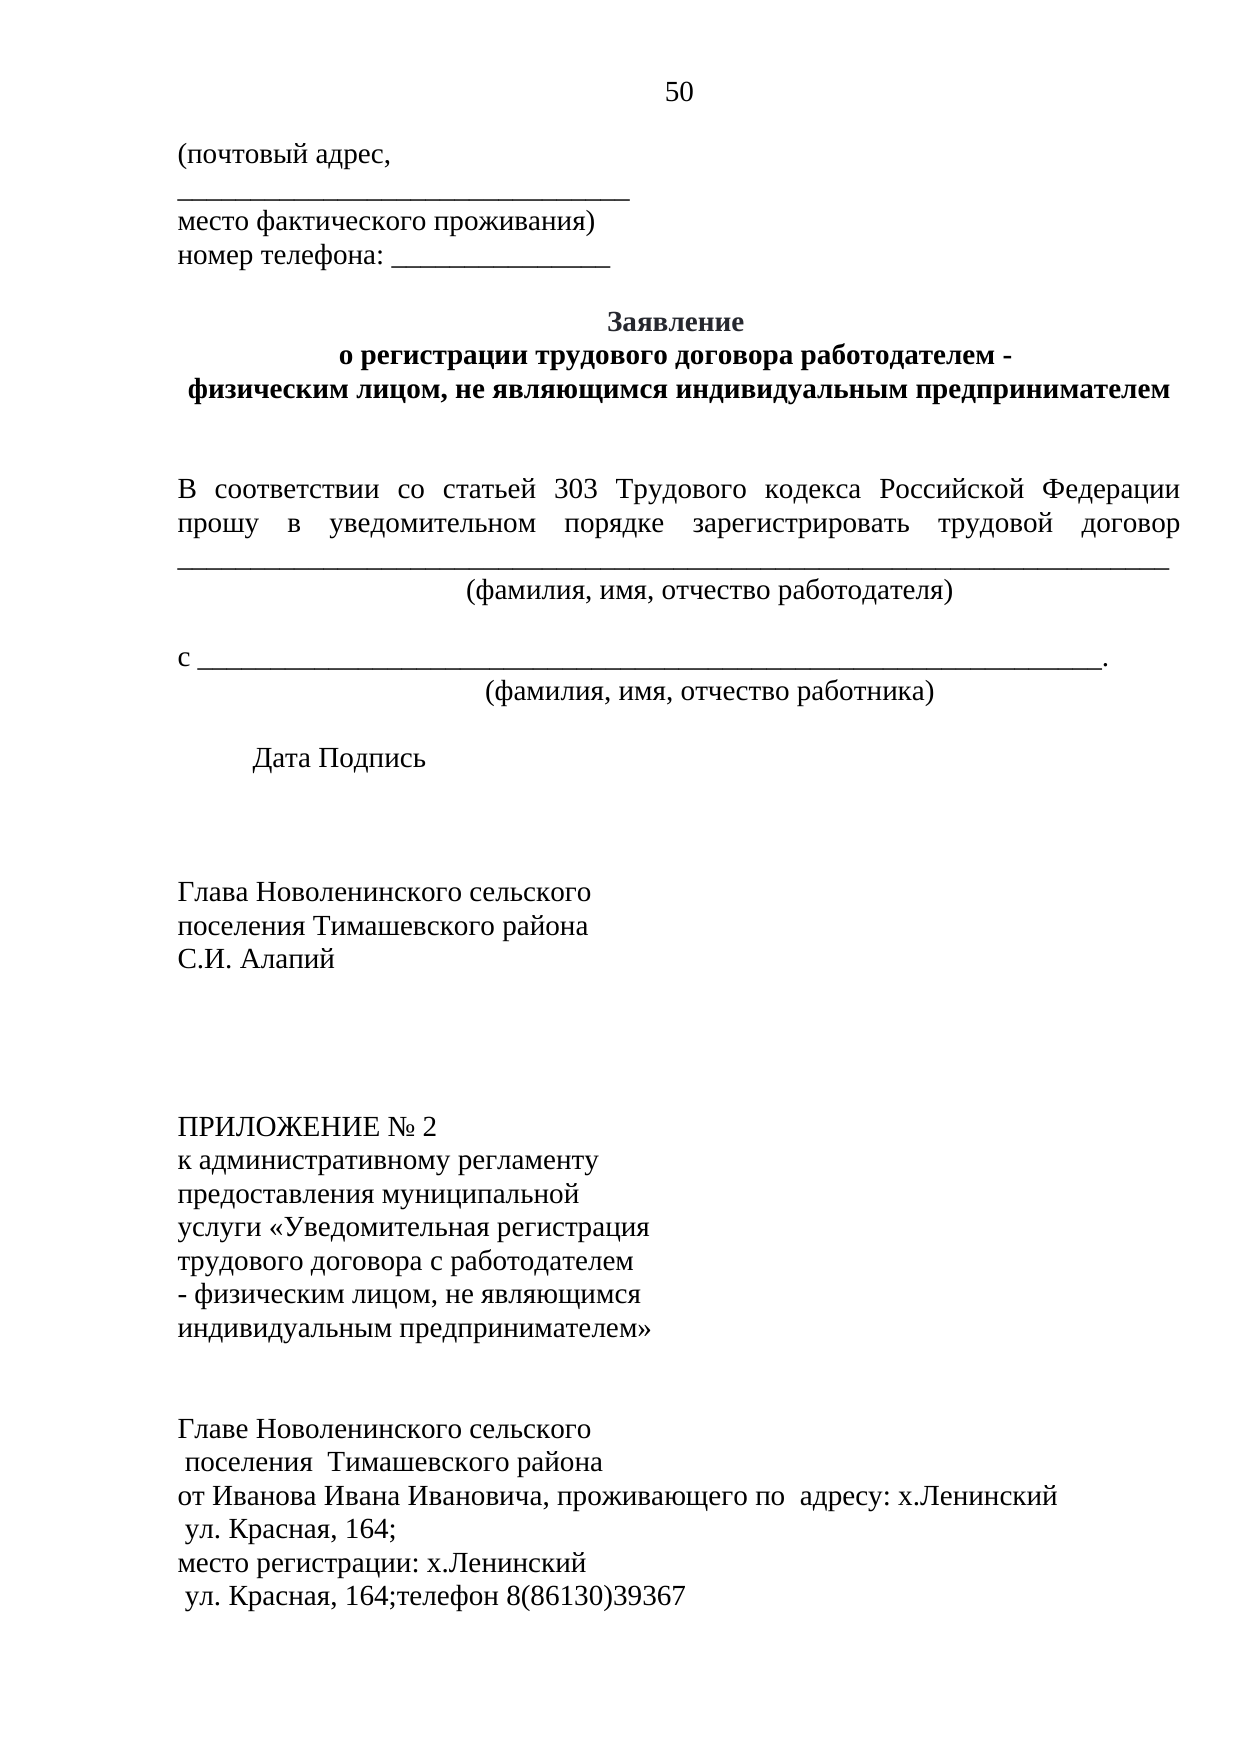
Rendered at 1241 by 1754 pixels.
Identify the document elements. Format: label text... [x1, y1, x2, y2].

text ПРИЛОЖЕНИЕ № 2 [177, 1109, 1181, 1142]
text трудового договора с работодателем [177, 1243, 1181, 1277]
text (почтовый адрес, [177, 136, 1181, 170]
text ул. Красная, 164;телефон 8(86130)39367 [177, 1578, 1181, 1612]
table_header (фамилия, имя, отчество работника) [177, 673, 1240, 706]
text Заявление о регистрации трудового договора работодателем - физическим лицом, не являющимся индивидуальным предпринимателем [177, 304, 1181, 404]
text место регистрации: х.Ленинский [177, 1545, 1181, 1578]
text с ______________________________________________________________. [177, 639, 1181, 673]
text С.И. Алапий [177, 941, 1181, 975]
text поселения Тимашевского района [177, 1444, 1181, 1478]
text услуги «Уведомительная регистрация [177, 1209, 1181, 1243]
text индивидуальным предпринимателем» [177, 1310, 1181, 1344]
text ул. Красная, 164; [177, 1511, 1181, 1545]
text Главе Новоленинского сельского [177, 1411, 1181, 1444]
text _______________________________ [177, 170, 1181, 203]
table_header (фамилия, имя, отчество работодателя) [177, 572, 1240, 606]
text к административному регламенту [177, 1142, 1181, 1176]
text от Иванова Ивана Ивановича, проживающего по адресу: х.Ленинский [177, 1478, 1181, 1511]
text Дата Подпись [177, 740, 1181, 773]
text поселения Тимашевского района [177, 908, 1181, 941]
text предоставления муниципальной [177, 1176, 1181, 1209]
text Глава Новоленинского сельского [177, 874, 1181, 908]
text место фактического проживания) [177, 203, 1181, 237]
text номер телефона: _______________ [177, 237, 1181, 270]
text - физическим лицом, не являющимся [177, 1277, 1181, 1310]
text В соответствии со статьей 303 Трудового кодекса Российской Федерации прошу в уведомительном порядке зарегистрировать трудовой договор ____________________________________________________________________ [177, 472, 1181, 572]
